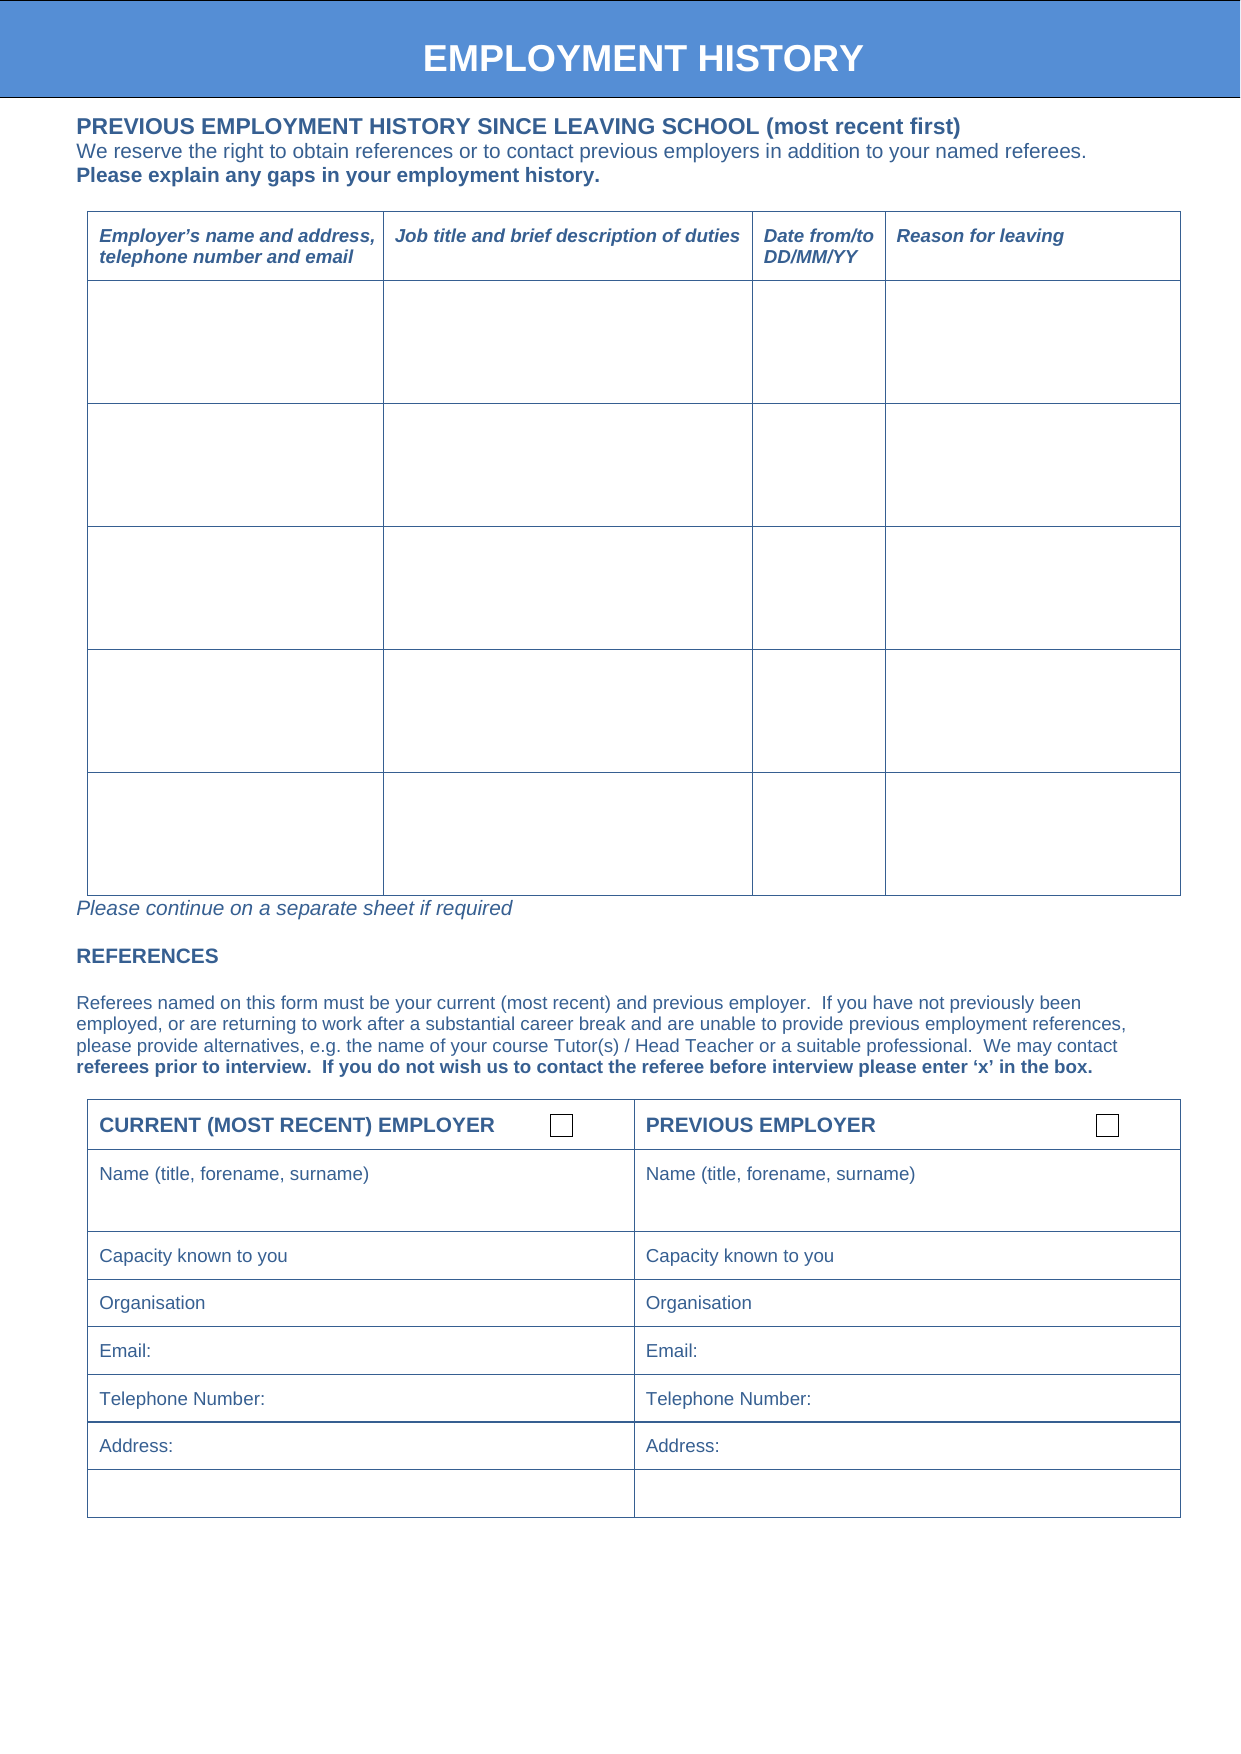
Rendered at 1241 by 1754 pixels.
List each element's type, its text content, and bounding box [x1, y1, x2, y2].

table_cell [886, 404, 1180, 526]
table_cell Email: [88, 1327, 634, 1374]
table_header CURRENT (MOST RECENT) EMPLOYER [88, 1100, 634, 1149]
table_cell Name (title, forename, surname) [635, 1150, 1180, 1231]
table_cell [384, 281, 752, 403]
table_cell Organisation [635, 1280, 1180, 1326]
table_header Date from/to DD/MM/YY [753, 212, 885, 280]
table_cell [886, 650, 1180, 772]
table_header Job title and brief description of duties [384, 212, 752, 280]
table_cell [886, 281, 1180, 403]
table_cell [753, 527, 885, 649]
table_cell [88, 281, 383, 403]
table_cell [753, 281, 885, 403]
table_cell [886, 527, 1180, 649]
table_header PREVIOUS EMPLOYER [635, 1100, 1180, 1149]
table_cell [384, 527, 752, 649]
table_cell [88, 527, 383, 649]
table_cell [384, 773, 752, 894]
text Please continue on a separate sheet if required [76, 896, 1198, 919]
text REFERENCES [76, 943, 1198, 967]
table_cell [753, 404, 885, 526]
table_cell [88, 773, 383, 894]
table_cell [88, 1470, 634, 1517]
text Please explain any gaps in your employment history. [61, 163, 1198, 187]
table_cell [635, 1470, 1180, 1517]
table_cell [88, 650, 383, 772]
table_cell Address: [635, 1423, 1180, 1469]
table_cell [886, 773, 1180, 894]
text We reserve the right to obtain references or to contact previous employers in addition to your named referees. [61, 139, 1169, 163]
table_cell [753, 773, 885, 894]
text Referees named on this form must be your current (most recent) and previous employer. If you have not previously been employed, or are returning to work after a substantial career break and are unable to provide previous employment references, please provide alternatives, e.g. the name of your course Tutor(s) / Head Teacher or a suitable professional. We may contact referees prior to interview. If you do not wish us to contact the referee before interview please enter ‘x’ in the box. [76, 991, 1169, 1078]
text PREVIOUS EMPLOYMENT HISTORY SINCE LEAVING SCHOOL (most recent first) [76, 113, 1137, 139]
table_cell Telephone Number: [88, 1375, 634, 1421]
table_cell Telephone Number: [635, 1375, 1180, 1421]
table_cell Address: [88, 1423, 634, 1469]
table_header Reason for leaving [886, 212, 1180, 280]
table_header Employer’s name and address, telephone number and email [88, 212, 383, 280]
table_cell Name (title, forename, surname) [88, 1150, 634, 1231]
table_cell [384, 650, 752, 772]
table_cell [88, 404, 383, 526]
table_cell Organisation [88, 1280, 634, 1326]
table_cell [753, 650, 885, 772]
table_cell [384, 404, 752, 526]
table_cell Email: [635, 1327, 1180, 1374]
table_cell Capacity known to you [88, 1232, 634, 1278]
table_cell Capacity known to you [635, 1232, 1180, 1278]
